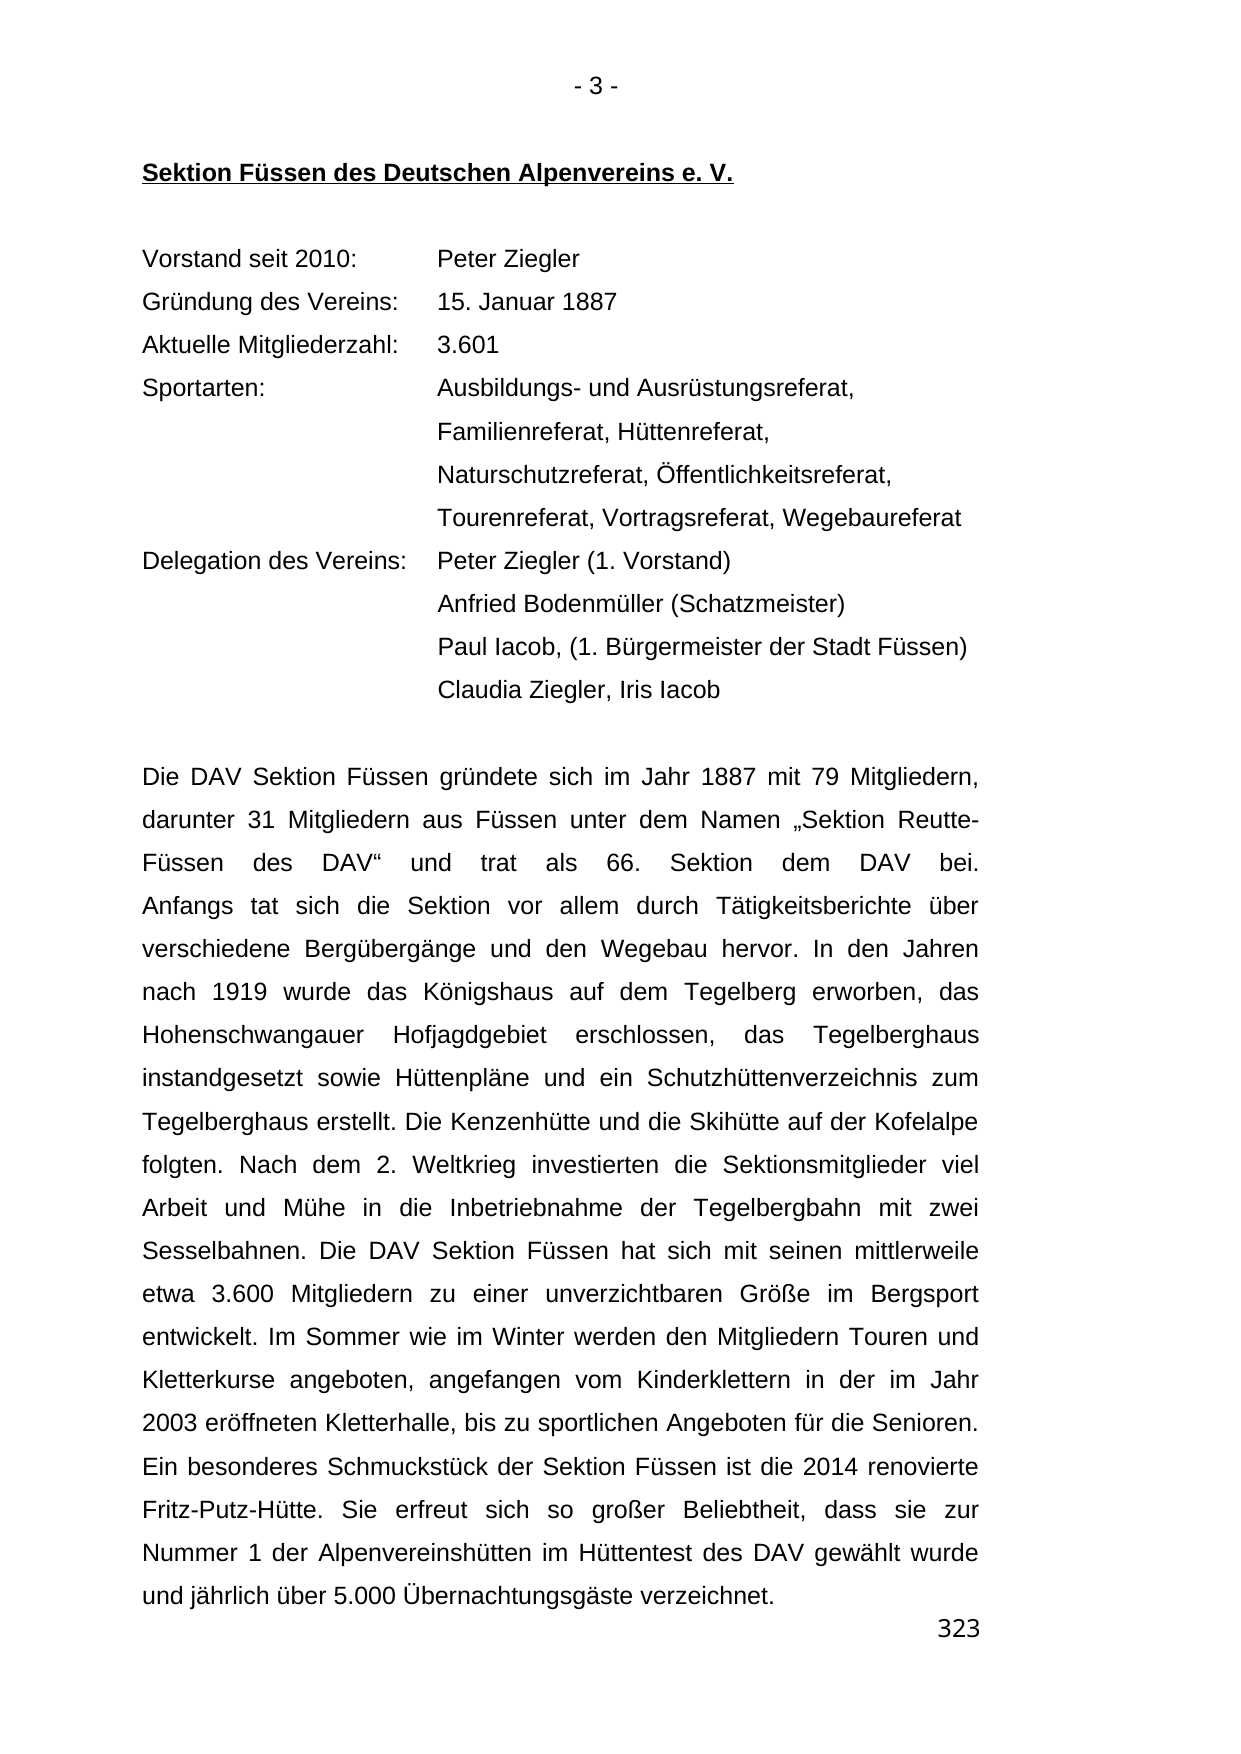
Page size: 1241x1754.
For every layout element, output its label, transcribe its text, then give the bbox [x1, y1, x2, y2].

text Claudia Ziegler, Iris Iacob [363, 675, 980, 704]
text Sektion Füssen des Deutschen Alpenvereins e. V. [142, 158, 980, 186]
text Paul Iacob, (1. Bürgermeister der Stadt Füssen) [363, 632, 980, 661]
text Die DAV Sektion Füssen gründete sich im Jahr 1887 mit 79 Mitgliedern, darunter 31 Mitgliedern aus Füssen unter dem Namen „Sektion Reutte-Füssen des DAV“ und trat als 66. Sektion dem DAV bei. Anfangs tat sich die Sektion vor allem durch Tätigkeitsberichte über verschiedene Bergübergänge und den Wegebau hervor. In den Jahren nach 1919 wurde das Königshaus auf dem Tegelberg erworben, das Hohenschwangauer Hofjagdgebiet erschlossen, das Tegelberghaus instandgesetzt sowie Hüttenpläne und ein Schutzhüttenverzeichnis zum Tegelberghaus erstellt. Die Kenzenhütte und die Skihütte auf der Kofelalpe folgten. Nach dem 2. Weltkrieg investierten die Sektionsmitglieder viel Arbeit und Mühe in die Inbetriebnahme der Tegelbergbahn mit zwei Sesselbahnen. Die DAV Sektion Füssen hat sich mit seinen mittlerweile etwa 3.600 Mitgliedern zu einer unverzichtbaren Größe im Bergsport entwickelt. Im Sommer wie im Winter werden den Mitgliedern Touren und Kletterkurse angeboten, angefangen vom Kinderklettern in der im Jahr 2003 eröffneten Kletterhalle, bis zu sportlichen Angeboten für die Senioren. Ein besonderes Schmuckstück der Sektion Füssen ist die 2014 renovierte Fritz-Putz-Hütte. Sie erfreut sich so großer Beliebtheit, dass sie zur Nummer 1 der Alpenvereinshütten im Hüttentest des DAV gewählt wurde und jährlich über 5.000 Übernachtungsgäste verzeichnet. [142, 761, 980, 1609]
text Sportarten: Ausbildungs- und Ausrüstungsreferat, Familienreferat, Hüttenreferat, Naturschutzreferat, Öffentlichkeitsreferat, Tourenreferat, Vortragsreferat, Wegebaureferat [142, 373, 980, 531]
text Delegation des Vereins: Peter Ziegler (1. Vorstand) [142, 546, 980, 574]
text Anfried Bodenmüller (Schatzmeister) [363, 589, 980, 618]
text Vorstand seit 2010: Peter Ziegler [142, 244, 980, 273]
text Aktuelle Mitgliederzahl: 3.601 [142, 330, 980, 359]
text Gründung des Vereins: 15. Januar 1887 [142, 287, 980, 316]
